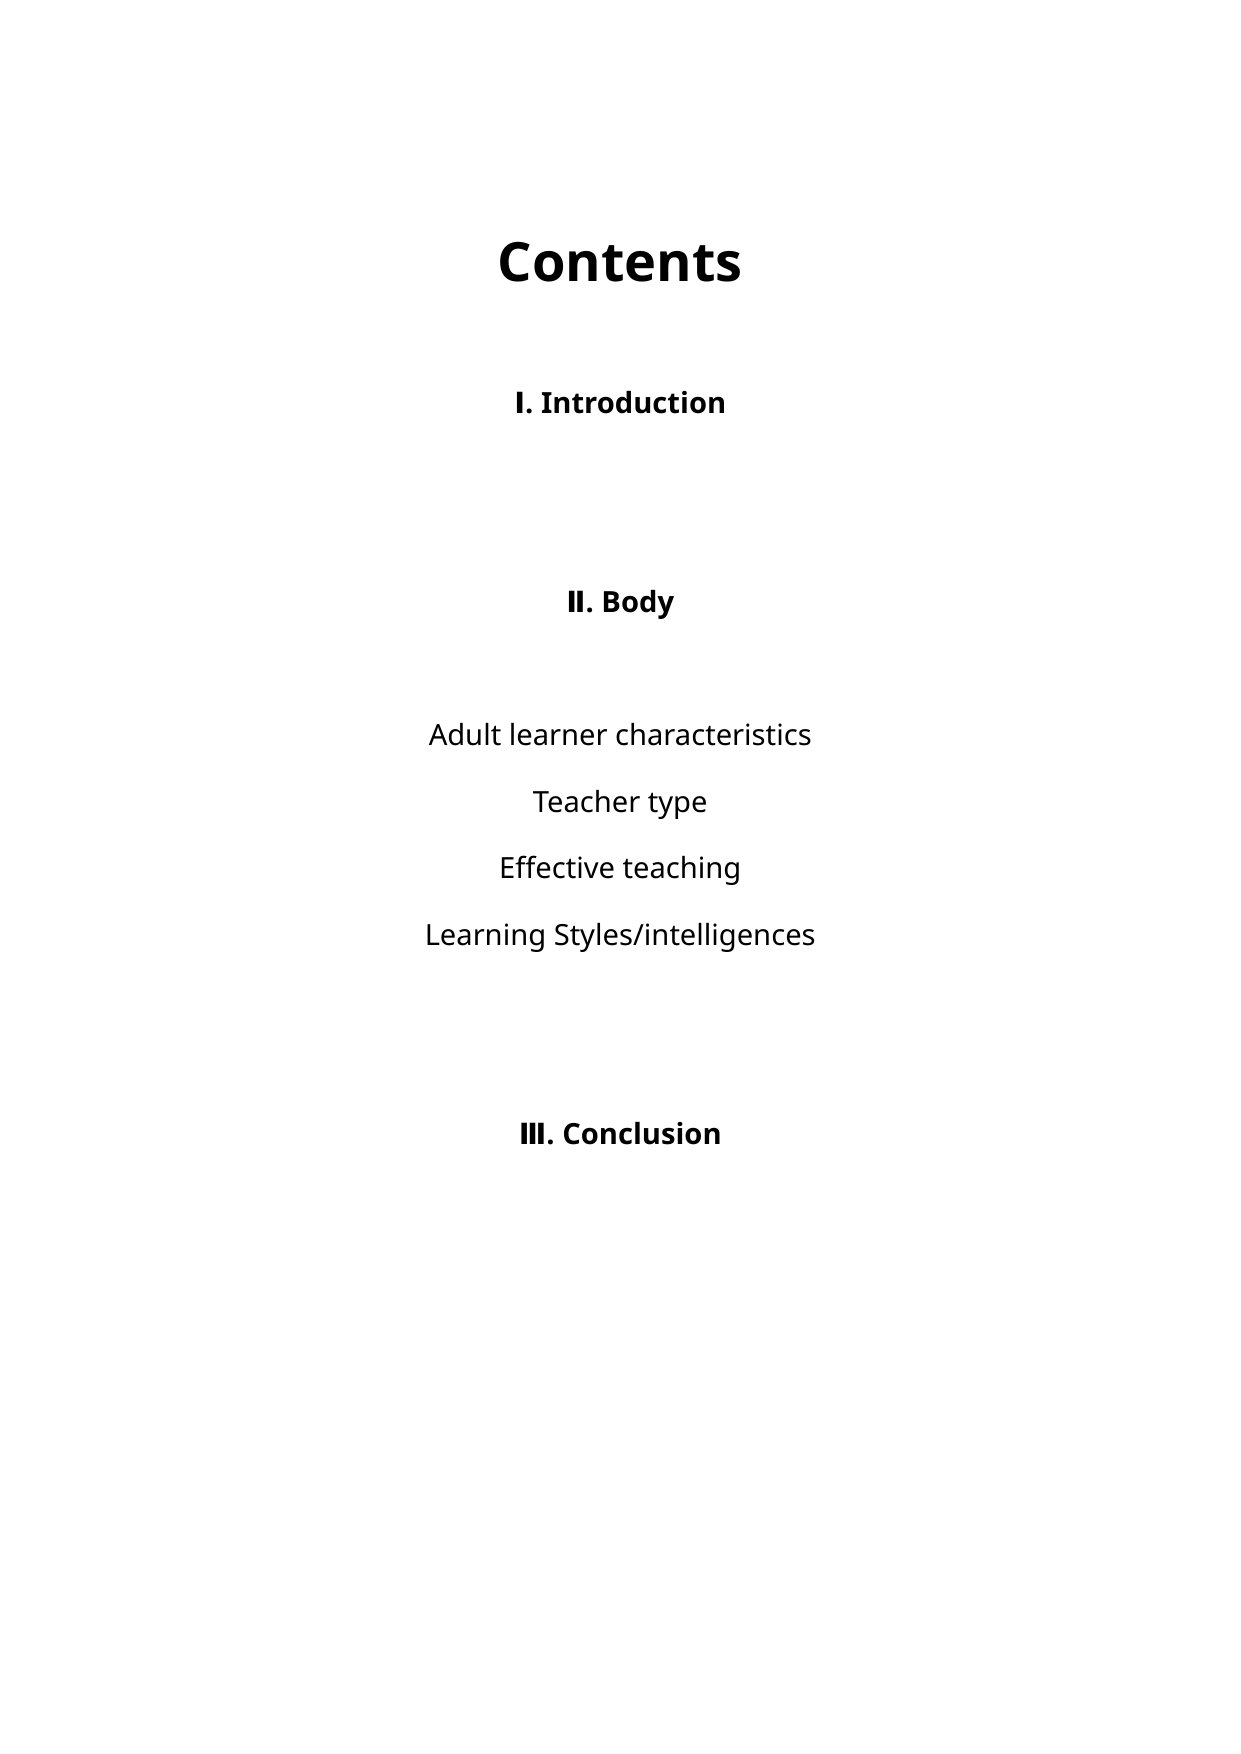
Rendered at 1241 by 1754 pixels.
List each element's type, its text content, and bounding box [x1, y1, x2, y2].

text Contents [112, 223, 1128, 297]
text Ⅱ. Body [112, 581, 1128, 621]
text Ⅲ. Conclusion [112, 1113, 1128, 1153]
text Effective teaching [112, 847, 1128, 887]
text Ⅰ. Introduction [112, 382, 1128, 422]
text Learning Styles/intelligences [112, 914, 1128, 953]
text Adult learner characteristics [112, 714, 1128, 754]
text Teacher type [112, 781, 1128, 821]
